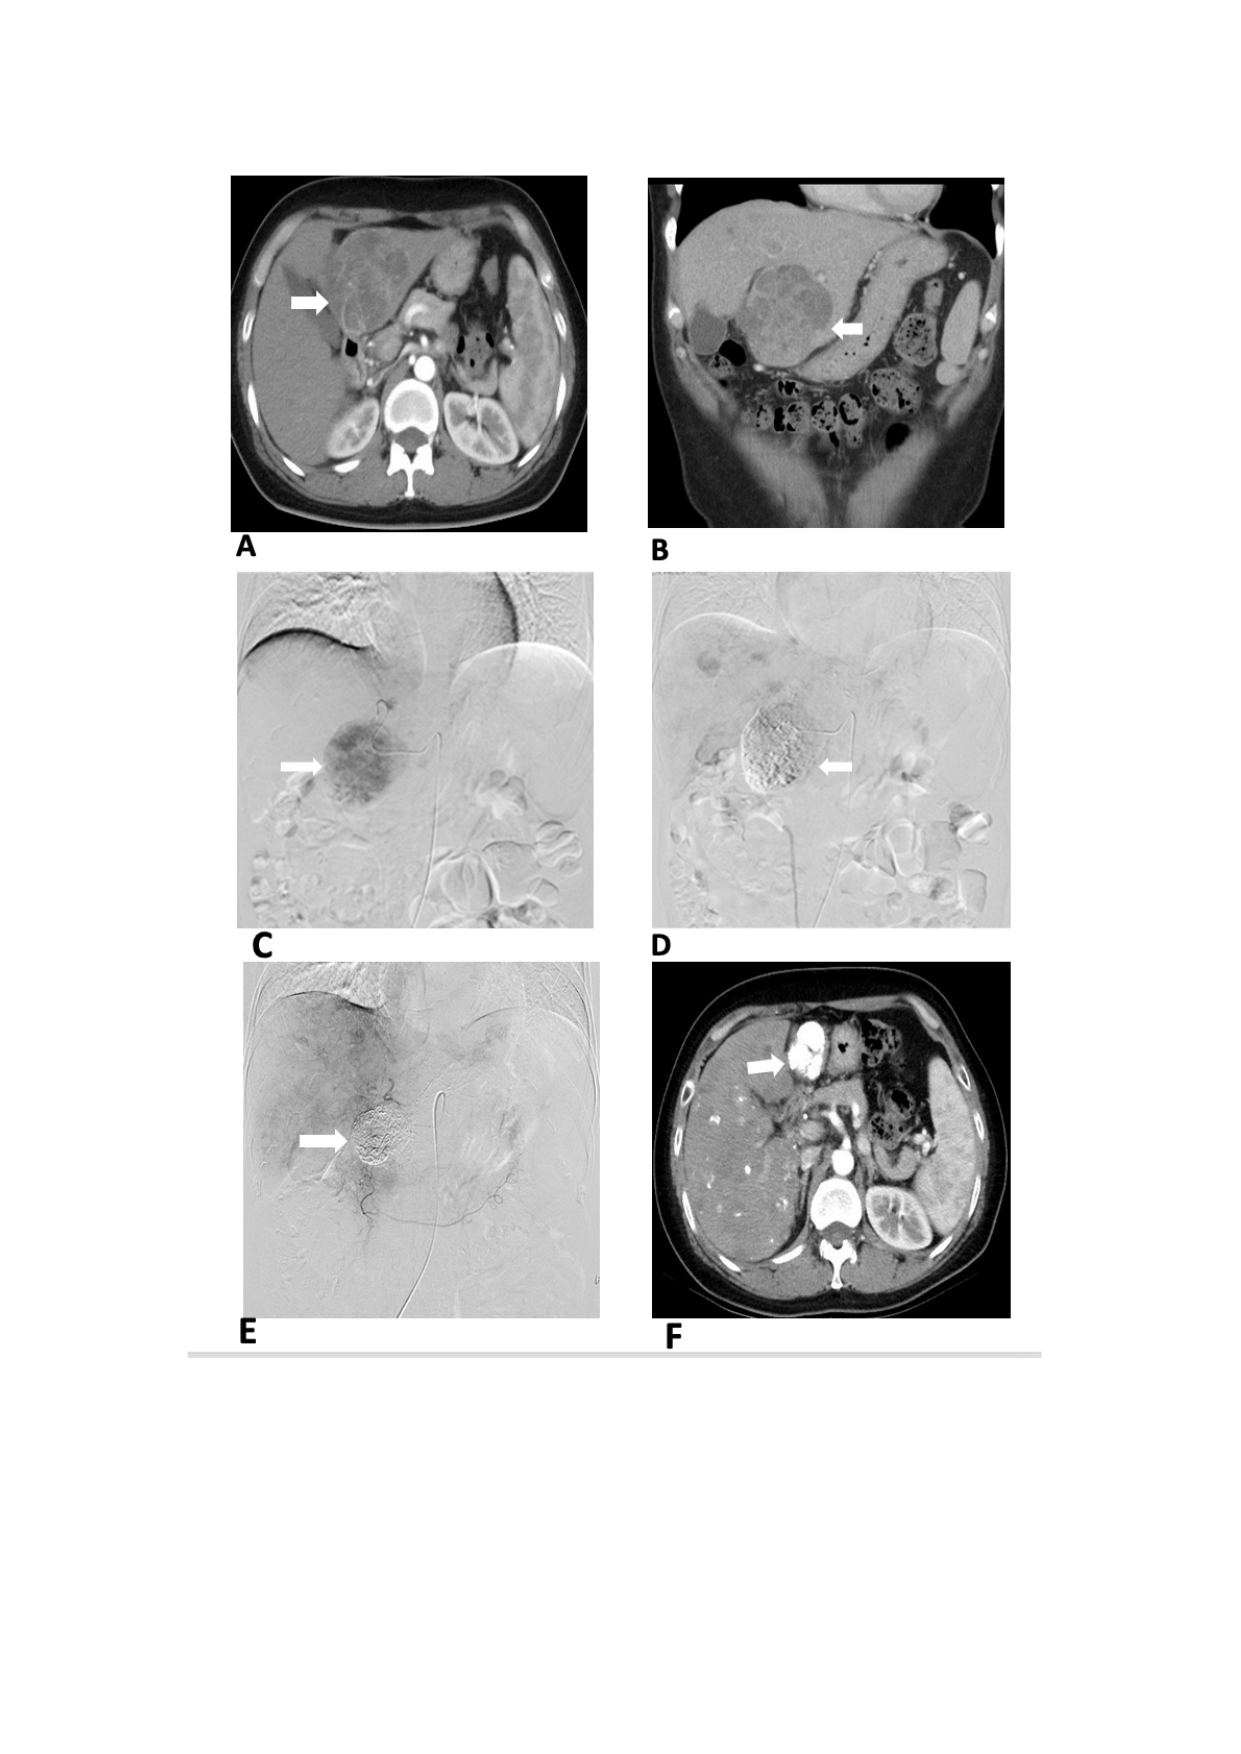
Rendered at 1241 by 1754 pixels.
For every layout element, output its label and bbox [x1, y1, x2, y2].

picture [187, 162, 1042, 1358]
